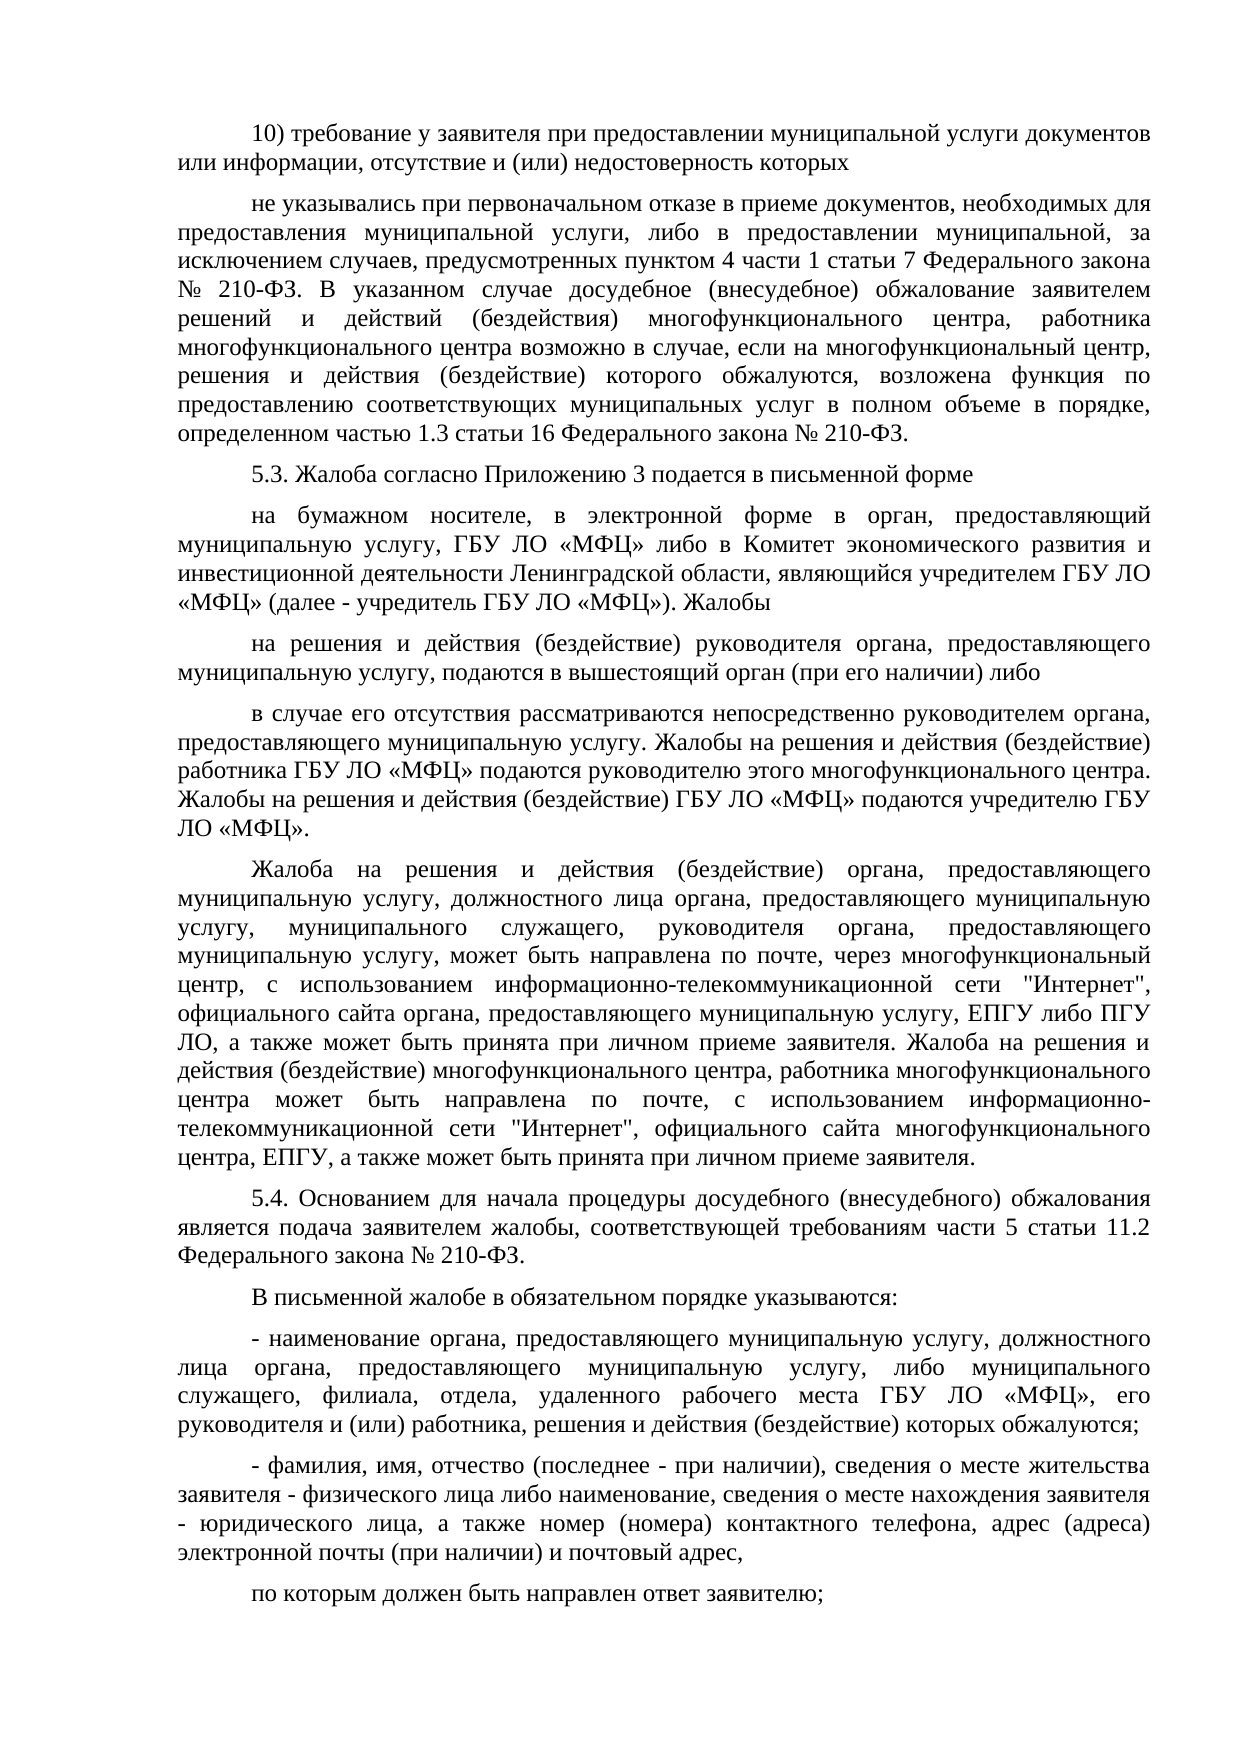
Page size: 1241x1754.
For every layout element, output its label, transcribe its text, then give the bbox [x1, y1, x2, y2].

text по которым должен быть направлен ответ заявителю; [177, 1578, 1152, 1607]
text - фамилия, имя, отчество (последнее - при наличии), сведения о месте жительства заявителя - физического лица либо наименование, сведения о месте нахождения заявителя - юридического лица, а также номер (номера) контактного телефона, адрес (адреса) электронной почты (при наличии) и почтовый адрес, [177, 1451, 1152, 1566]
text на бумажном носителе, в электронной форме в орган, предоставляющий муниципальную услугу, ГБУ ЛО «МФЦ» либо в Комитет экономического развития и инвестиционной деятельности Ленинградской области, являющийся учредителем ГБУ ЛО «МФЦ» (далее - учредитель ГБУ ЛО «МФЦ»). Жалобы [177, 501, 1152, 616]
text Жалоба на решения и действия (бездействие) органа, предоставляющего муниципальную услугу, должностного лица органа, предоставляющего муниципальную услугу, муниципального служащего, руководителя органа, предоставляющего муниципальную услугу, может быть направлена по почте, через многофункциональный центр, с использованием информационно-телекоммуникационной сети "Интернет", официального сайта органа, предоставляющего муниципальную услугу, ЕПГУ либо ПГУ ЛО, а также может быть принята при личном приеме заявителя. Жалоба на решения и действия (бездействие) многофункционального центра, работника многофункционального центра может быть направлена по почте, с использованием информационно-телекоммуникационной сети "Интернет", официального сайта многофункционального центра, ЕПГУ, а также может быть принята при личном приеме заявителя. [177, 854, 1152, 1171]
text 5.3. Жалоба согласно Приложению 3 подается в письменной форме [177, 459, 1152, 488]
text в случае его отсутствия рассматриваются непосредственно руководителем органа, предоставляющего муниципальную услугу. Жалобы на решения и действия (бездействие) работника ГБУ ЛО «МФЦ» подаются руководителю этого многофункционального центра. Жалобы на решения и действия (бездействие) ГБУ ЛО «МФЦ» подаются учредителю ГБУ ЛО «МФЦ». [177, 698, 1152, 842]
text 10) требование у заявителя при предоставлении муниципальной услуги документов или информации, отсутствие и (или) недостоверность которых [177, 118, 1152, 176]
text 5.4. Основанием для начала процедуры досудебного (внесудебного) обжалования является подача заявителем жалобы, соответствующей требованиям части 5 статьи 11.2 Федерального закона № 210-ФЗ. [177, 1183, 1152, 1269]
text на решения и действия (бездействие) руководителя органа, предоставляющего муниципальную услугу, подаются в вышестоящий орган (при его наличии) либо [177, 628, 1152, 686]
text не указывались при первоначальном отказе в приеме документов, необходимых для предоставления муниципальной услуги, либо в предоставлении муниципальной, за исключением случаев, предусмотренных пунктом 4 части 1 статьи 7 Федерального закона № 210-ФЗ. В указанном случае досудебное (внесудебное) обжалование заявителем решений и действий (бездействия) многофункционального центра, работника многофункционального центра возможно в случае, если на многофункциональный центр, решения и действия (бездействие) которого обжалуются, возложена функция по предоставлению соответствующих муниципальных услуг в полном объеме в порядке, определенном частью 1.3 статьи 16 Федерального закона № 210-ФЗ. [177, 188, 1152, 447]
text - наименование органа, предоставляющего муниципальную услугу, должностного лица органа, предоставляющего муниципальную услугу, либо муниципального служащего, филиала, отдела, удаленного рабочего места ГБУ ЛО «МФЦ», его руководителя и (или) работника, решения и действия (бездействие) которых обжалуются; [177, 1323, 1152, 1438]
text В письменной жалобе в обязательном порядке указываются: [177, 1282, 1152, 1311]
